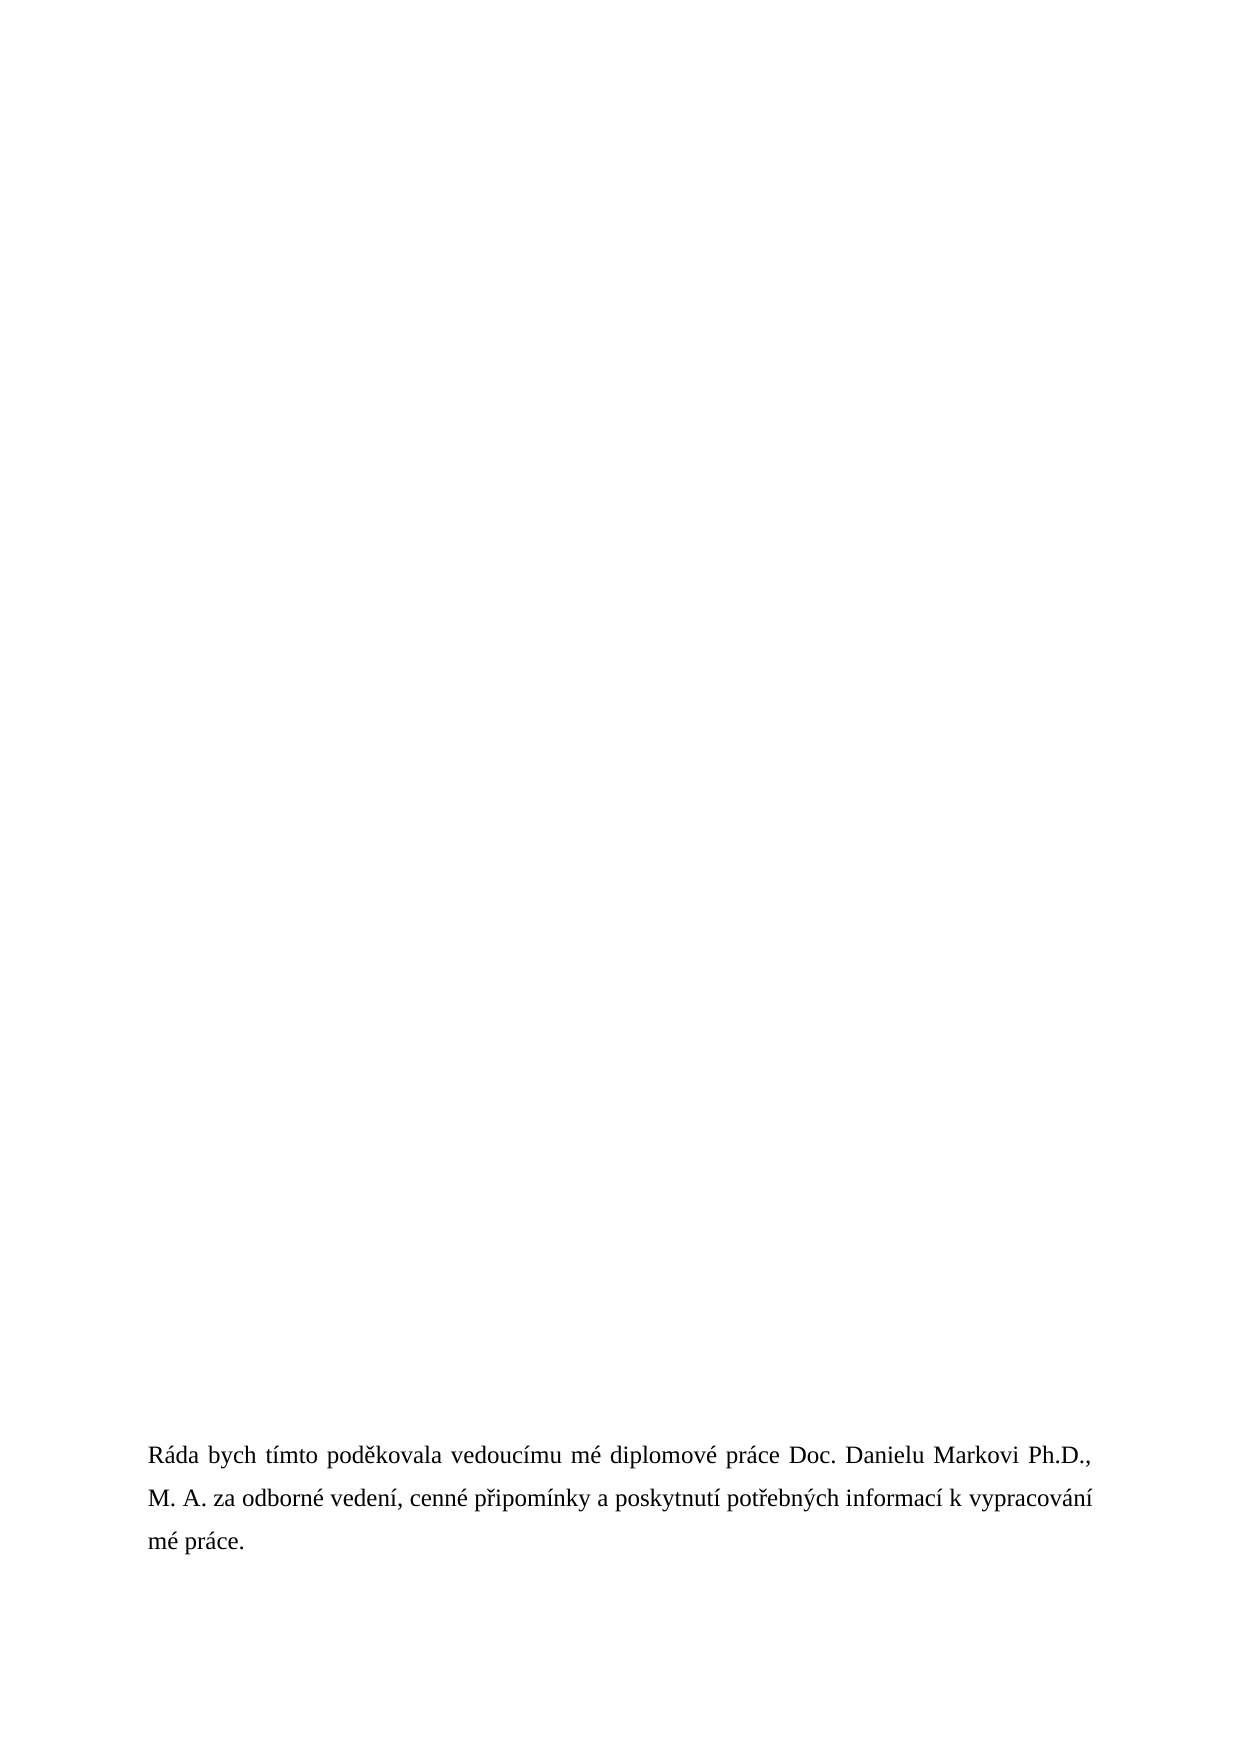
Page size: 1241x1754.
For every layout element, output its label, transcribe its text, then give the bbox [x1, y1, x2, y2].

text Ráda bych tímto poděkovala vedoucímu mé diplomové práce Doc. Danielu Markovi Ph.D., M. A. za odborné vedení, cenné připomínky a poskytnutí potřebných informací k vypracování mé práce. [148, 1440, 1092, 1555]
